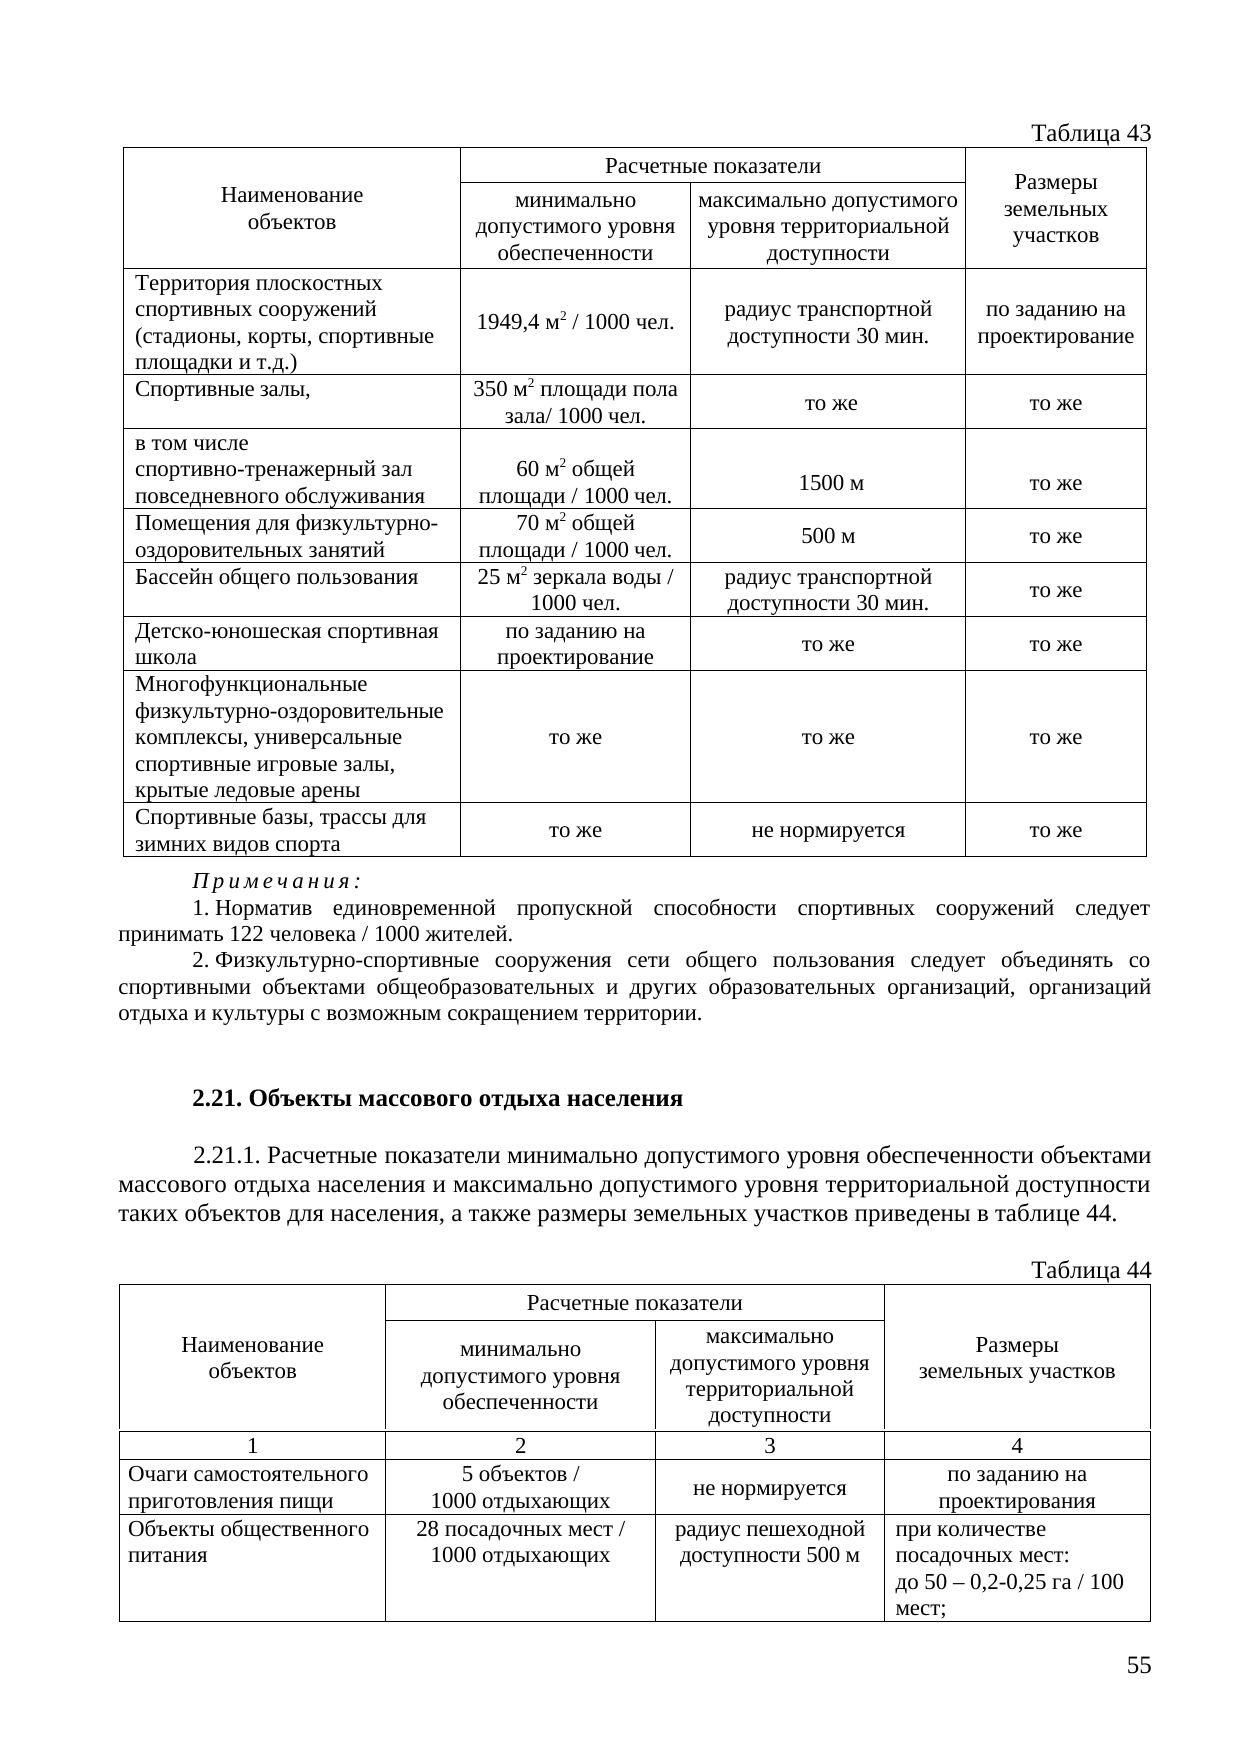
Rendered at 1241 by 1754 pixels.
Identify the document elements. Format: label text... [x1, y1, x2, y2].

text Таблица 43 [118, 118, 1152, 147]
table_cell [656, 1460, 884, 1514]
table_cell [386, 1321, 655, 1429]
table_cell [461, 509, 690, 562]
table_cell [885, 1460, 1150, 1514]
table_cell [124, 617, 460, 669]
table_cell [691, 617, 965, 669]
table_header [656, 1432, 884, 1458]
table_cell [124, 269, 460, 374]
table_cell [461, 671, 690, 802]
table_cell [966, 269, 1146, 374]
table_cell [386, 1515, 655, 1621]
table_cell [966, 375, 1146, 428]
text 1. Норматив единовременной пропускной способности спортивных сооружений следует принимать 122 человека / 1000 жителей. [118, 894, 1152, 947]
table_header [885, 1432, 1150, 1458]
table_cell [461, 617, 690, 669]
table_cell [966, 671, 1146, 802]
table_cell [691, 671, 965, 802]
text Примечания: [118, 867, 1152, 894]
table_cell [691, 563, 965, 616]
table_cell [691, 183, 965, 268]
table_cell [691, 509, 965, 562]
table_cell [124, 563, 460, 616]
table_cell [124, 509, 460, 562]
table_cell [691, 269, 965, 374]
text 2.21. Объекты массового отдыха населения [118, 1083, 1152, 1112]
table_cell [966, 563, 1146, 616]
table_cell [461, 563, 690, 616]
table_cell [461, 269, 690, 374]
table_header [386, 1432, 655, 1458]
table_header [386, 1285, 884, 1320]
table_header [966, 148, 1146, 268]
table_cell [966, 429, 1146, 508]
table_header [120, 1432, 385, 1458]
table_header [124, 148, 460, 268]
text 2. Физкультурно-спортивные сооружения сети общего пользования следует объединять со спортивными объектами общеобразовательных и других образовательных организаций, организаций отдыха и культуры с возможным сокращением территории. [118, 947, 1152, 1026]
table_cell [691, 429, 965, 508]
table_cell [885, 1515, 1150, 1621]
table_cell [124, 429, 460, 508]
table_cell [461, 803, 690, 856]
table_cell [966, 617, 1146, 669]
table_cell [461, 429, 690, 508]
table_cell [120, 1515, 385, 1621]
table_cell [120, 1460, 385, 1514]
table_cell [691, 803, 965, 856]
text Таблица 44 [118, 1256, 1152, 1284]
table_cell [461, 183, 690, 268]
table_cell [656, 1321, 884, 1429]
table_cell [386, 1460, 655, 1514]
text 2.21.1. Расчетные показатели минимально допустимого уровня обеспеченности объектами массового отдыха населения и максимально допустимого уровня территориальной доступности таких объектов для населения, а также размеры земельных участков приведены в таблице 44. [118, 1141, 1152, 1227]
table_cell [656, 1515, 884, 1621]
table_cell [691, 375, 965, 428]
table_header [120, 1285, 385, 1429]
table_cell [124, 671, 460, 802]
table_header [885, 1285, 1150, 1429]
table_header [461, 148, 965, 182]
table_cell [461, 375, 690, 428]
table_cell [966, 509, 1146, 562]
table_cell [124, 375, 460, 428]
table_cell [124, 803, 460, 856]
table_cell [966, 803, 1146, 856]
